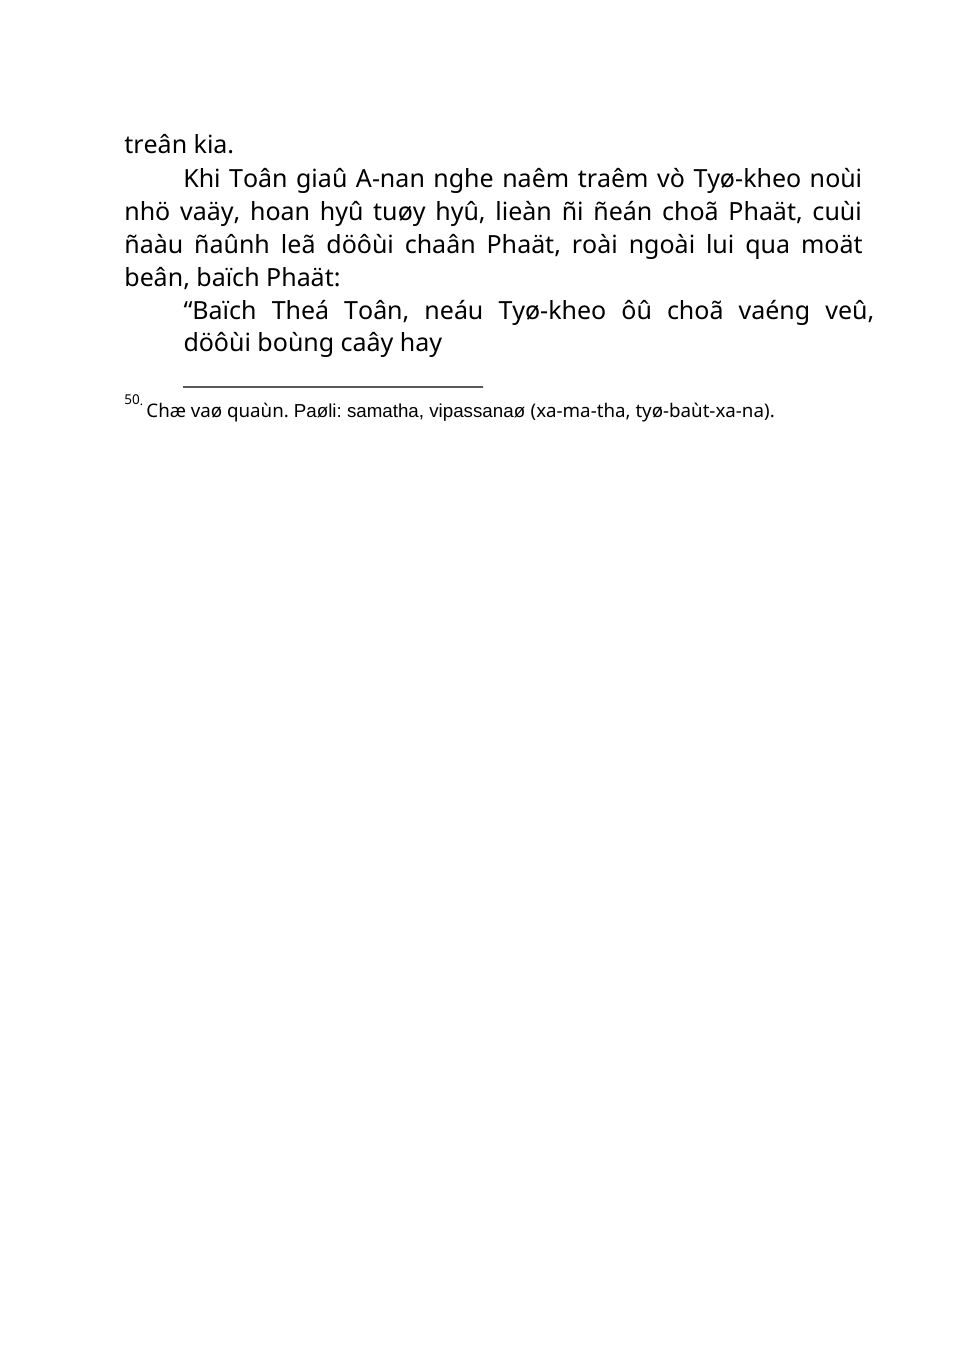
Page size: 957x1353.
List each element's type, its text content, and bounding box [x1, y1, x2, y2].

text 50. Chæ vaø quaùn. Paøli: samatha, vipassanaø (xa-ma-tha, tyø-baùt-xa-na). [124, 390, 875, 422]
text Khi Toân giaû A-nan nghe naêm traêm vò Tyø-kheo noùi nhö vaäy, hoan hyû tuøy hyû, lieàn ñi ñeán choã Phaät, cuùi ñaàu ñaûnh leã döôùi chaân Phaät, roài ngoài lui qua moät beân, baïch Phaät: [124, 160, 863, 294]
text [124, 127, 863, 160]
text “Baïch Theá Toân, neáu Tyø-kheo ôû choã vaéng veû, döôùi boùng caây hay [183, 294, 875, 357]
